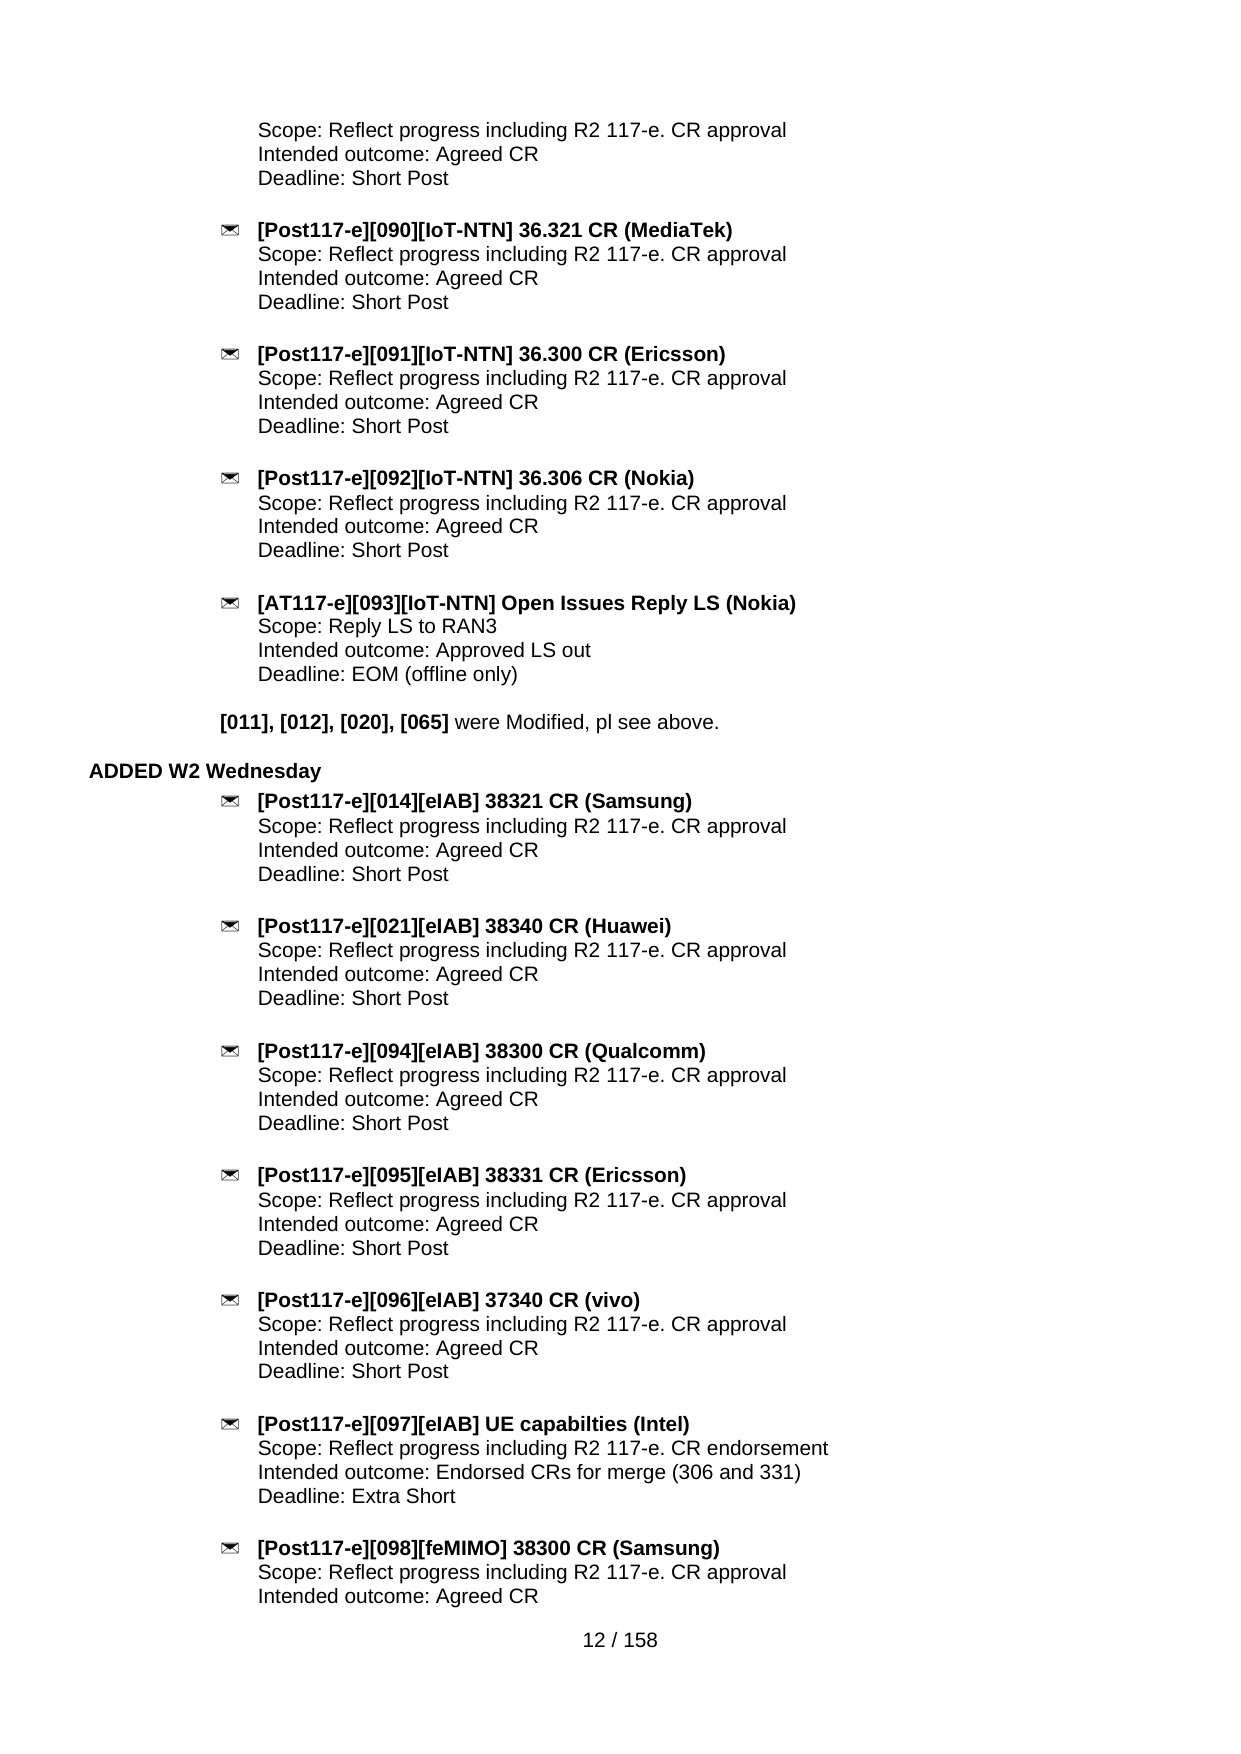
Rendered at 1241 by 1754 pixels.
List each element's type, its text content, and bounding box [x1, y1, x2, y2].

text Intended outcome: Agreed CR [220, 1087, 1152, 1111]
text Scope: Reflect progress including R2 117-e. CR approval [220, 813, 1152, 837]
text Deadline: Extra Short [220, 1483, 1152, 1507]
text Deadline: Short Post [220, 1235, 1152, 1259]
text [Post117-e][095][eIAB] 38331 CR (Ericsson) [220, 1163, 1152, 1187]
text [Post117-e][098][feMIMO] 38300 CR (Samsung) [220, 1536, 1152, 1559]
text Intended outcome: Agreed CR [220, 142, 1152, 166]
text Scope: Reply LS to RAN3 [220, 614, 1152, 638]
text [Post117-e][097][eIAB] UE capabilties (Intel) [220, 1411, 1152, 1436]
text Intended outcome: Agreed CR [220, 961, 1152, 985]
text Deadline: Short Post [220, 1111, 1152, 1135]
text Intended outcome: Agreed CR [220, 1335, 1152, 1359]
text Scope: Reflect progress including R2 117-e. CR endorsement [220, 1436, 1152, 1459]
text Intended outcome: Agreed CR [220, 1211, 1152, 1235]
text [Post117-e][092][IoT-NTN] 36.306 CR (Nokia) [220, 466, 1152, 490]
text [Post117-e][014][eIAB] 38321 CR (Samsung) [220, 789, 1152, 813]
text Intended outcome: Agreed CR [220, 390, 1152, 414]
text Scope: Reflect progress including R2 117-e. CR approval [220, 937, 1152, 961]
text Intended outcome: Endorsed CRs for merge (306 and 331) [220, 1459, 1152, 1483]
text Deadline: Short Post [220, 538, 1152, 562]
text ADDED W2 Wednesday [89, 759, 1152, 783]
text Scope: Reflect progress including R2 117-e. CR approval [220, 1063, 1152, 1087]
text Deadline: Short Post [220, 985, 1152, 1009]
text Scope: Reflect progress including R2 117-e. CR approval [220, 366, 1152, 390]
text Intended outcome: Agreed CR [220, 837, 1152, 861]
text [011], [012], [020], [065] were Modified, pl see above. [220, 710, 1152, 734]
text Scope: Reflect progress including R2 117-e. CR approval [220, 1187, 1152, 1211]
text Scope: Reflect progress including R2 117-e. CR approval [220, 490, 1152, 514]
text [Post117-e][091][IoT-NTN] 36.300 CR (Ericsson) [220, 342, 1152, 366]
text [Post117-e][094][eIAB] 38300 CR (Qualcomm) [220, 1039, 1152, 1063]
text [Post117-e][090][IoT-NTN] 36.321 CR (MediaTek) [220, 218, 1152, 242]
text Deadline: Short Post [220, 166, 1152, 190]
text Deadline: Short Post [220, 1359, 1152, 1383]
text [AT117-e][093][IoT-NTN] Open Issues Reply LS (Nokia) [220, 590, 1152, 614]
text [220, 1559, 1152, 1583]
text [Post117-e][096][eIAB] 37340 CR (vivo) [220, 1287, 1152, 1311]
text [220, 118, 1152, 142]
text Intended outcome: Agreed CR [220, 1583, 1152, 1607]
text Deadline: Short Post [220, 414, 1152, 438]
text Intended outcome: Approved LS out [220, 638, 1152, 662]
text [220, 242, 1152, 266]
text Deadline: Short Post [220, 861, 1152, 885]
text Deadline: EOM (offline only) [220, 662, 1152, 686]
text [Post117-e][021][eIAB] 38340 CR (Huawei) [220, 913, 1152, 937]
text Deadline: Short Post [220, 290, 1152, 314]
text Intended outcome: Agreed CR [220, 266, 1152, 290]
text Intended outcome: Agreed CR [220, 514, 1152, 538]
text Scope: Reflect progress including R2 117-e. CR approval [220, 1311, 1152, 1335]
